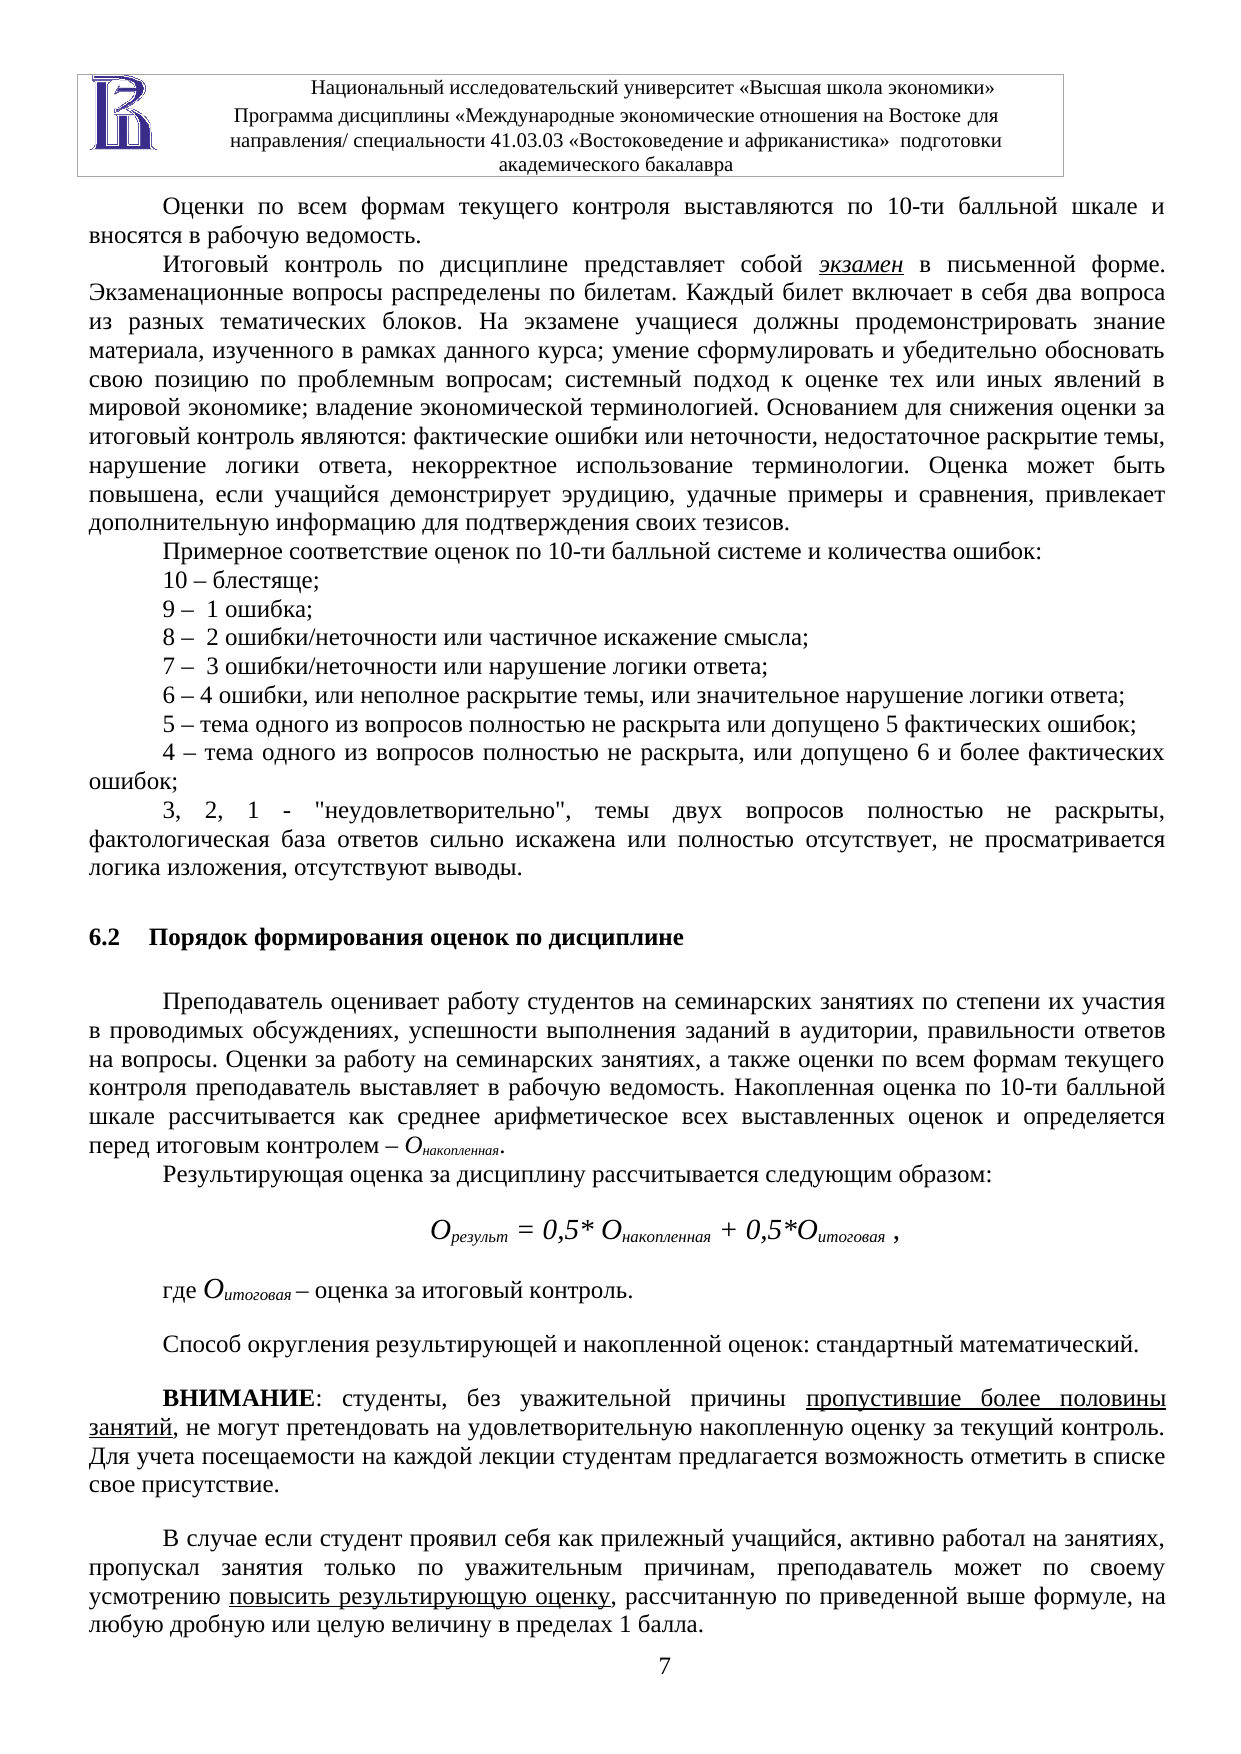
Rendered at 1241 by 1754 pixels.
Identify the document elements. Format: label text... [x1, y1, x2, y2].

text 4 – тема одного из вопросов полностью не раскрыта, или допущено 6 и более фактических ошибок; [89, 737, 1166, 795]
text 8 – 2 ошибки/неточности или частичное искажение смысла; [89, 622, 1166, 651]
text ВНИМАНИЕ: студенты, без уважительной причины пропустившие более половины занятий, не могут претендовать на удовлетворительную накопленную оценку за текущий контроль. Для учета посещаемости на каждой лекции студентам предлагается возможность отметить в списке свое присутствие. [89, 1383, 1166, 1498]
text Орезульт = 0,5* Онакопленная + 0,5*Оитоговая , [164, 1212, 1166, 1246]
text 10 – блестяще; [89, 565, 1166, 594]
text Примерное соответствие оценок по 10-ти балльной системе и количества ошибок: [89, 536, 1166, 565]
text 9 – 1 ошибка; [89, 594, 1166, 622]
text где Оитоговая – оценка за итоговый контроль. [89, 1271, 1166, 1304]
subtitle Порядок формирования оценок по дисциплине [89, 922, 1166, 980]
text В случае если студент проявил себя как прилежный учащийся, активно работал на занятиях, пропускал занятия только по уважительным причинам, преподаватель может по своему усмотрению повысить результирующую оценку, рассчитанную по приведенной выше формуле, на любую дробную или целую величину в пределах 1 балла. [89, 1523, 1166, 1638]
text 6 – 4 ошибки, или неполное раскрытие темы, или значительное нарушение логики ответа; [89, 680, 1166, 709]
text Оценки по всем формам текущего контроля выставляются по 10-ти балльной шкале и вносятся в рабочую ведомость. [89, 191, 1166, 249]
text 3, 2, 1 - "неудовлетворительно", темы двух вопросов полностью не раскрыты, фактологическая база ответов сильно искажена или полностью отсутствует, не просматривается логика изложения, отсутствуют выводы. [89, 795, 1166, 881]
text Преподаватель оценивает работу студентов на семинарских занятиях по степени их участия в проводимых обсуждениях, успешности выполнения заданий в аудитории, правильности ответов на вопросы. Оценки за работу на семинарских занятиях, а также оценки по всем формам текущего контроля преподаватель выставляет в рабочую ведомость. Накопленная оценка по 10-ти балльной шкале рассчитывается как среднее арифметическое всех выставленных оценок и определяется перед итоговым контролем – Онакопленная. [89, 986, 1166, 1159]
text Итоговый контроль по дисциплине представляет собой экзамен в письменной форме. Экзаменационные вопросы распределены по билетам. Каждый билет включает в себя два вопроса из разных тематических блоков. На экзамене учащиеся должны продемонстрировать знание материала, изученного в рамках данного курса; умение сформулировать и убедительно обосновать свою позицию по проблемным вопросам; системный подход к оценке тех или иных явлений в мировой экономике; владение экономической терминологией. Основанием для снижения оценки за итоговый контроль являются: фактические ошибки или неточности, недостаточное раскрытие темы, нарушение логики ответа, некорректное использование терминологии. Оценка может быть повышена, если учащийся демонстрирует эрудицию, удачные примеры и сравнения, привлекает дополнительную информацию для подтверждения своих тезисов. [89, 249, 1166, 536]
text Результирующая оценка за дисциплину рассчитывается следующим образом: [89, 1159, 1166, 1187]
text Способ округления результирующей и накопленной оценок: стандартный математический. [89, 1329, 1166, 1358]
text 5 – тема одного из вопросов полностью не раскрыта или допущено 5 фактических ошибок; [89, 709, 1166, 737]
text 7 – 3 ошибки/неточности или нарушение логики ответа; [89, 651, 1166, 680]
picture [88, 75, 158, 150]
